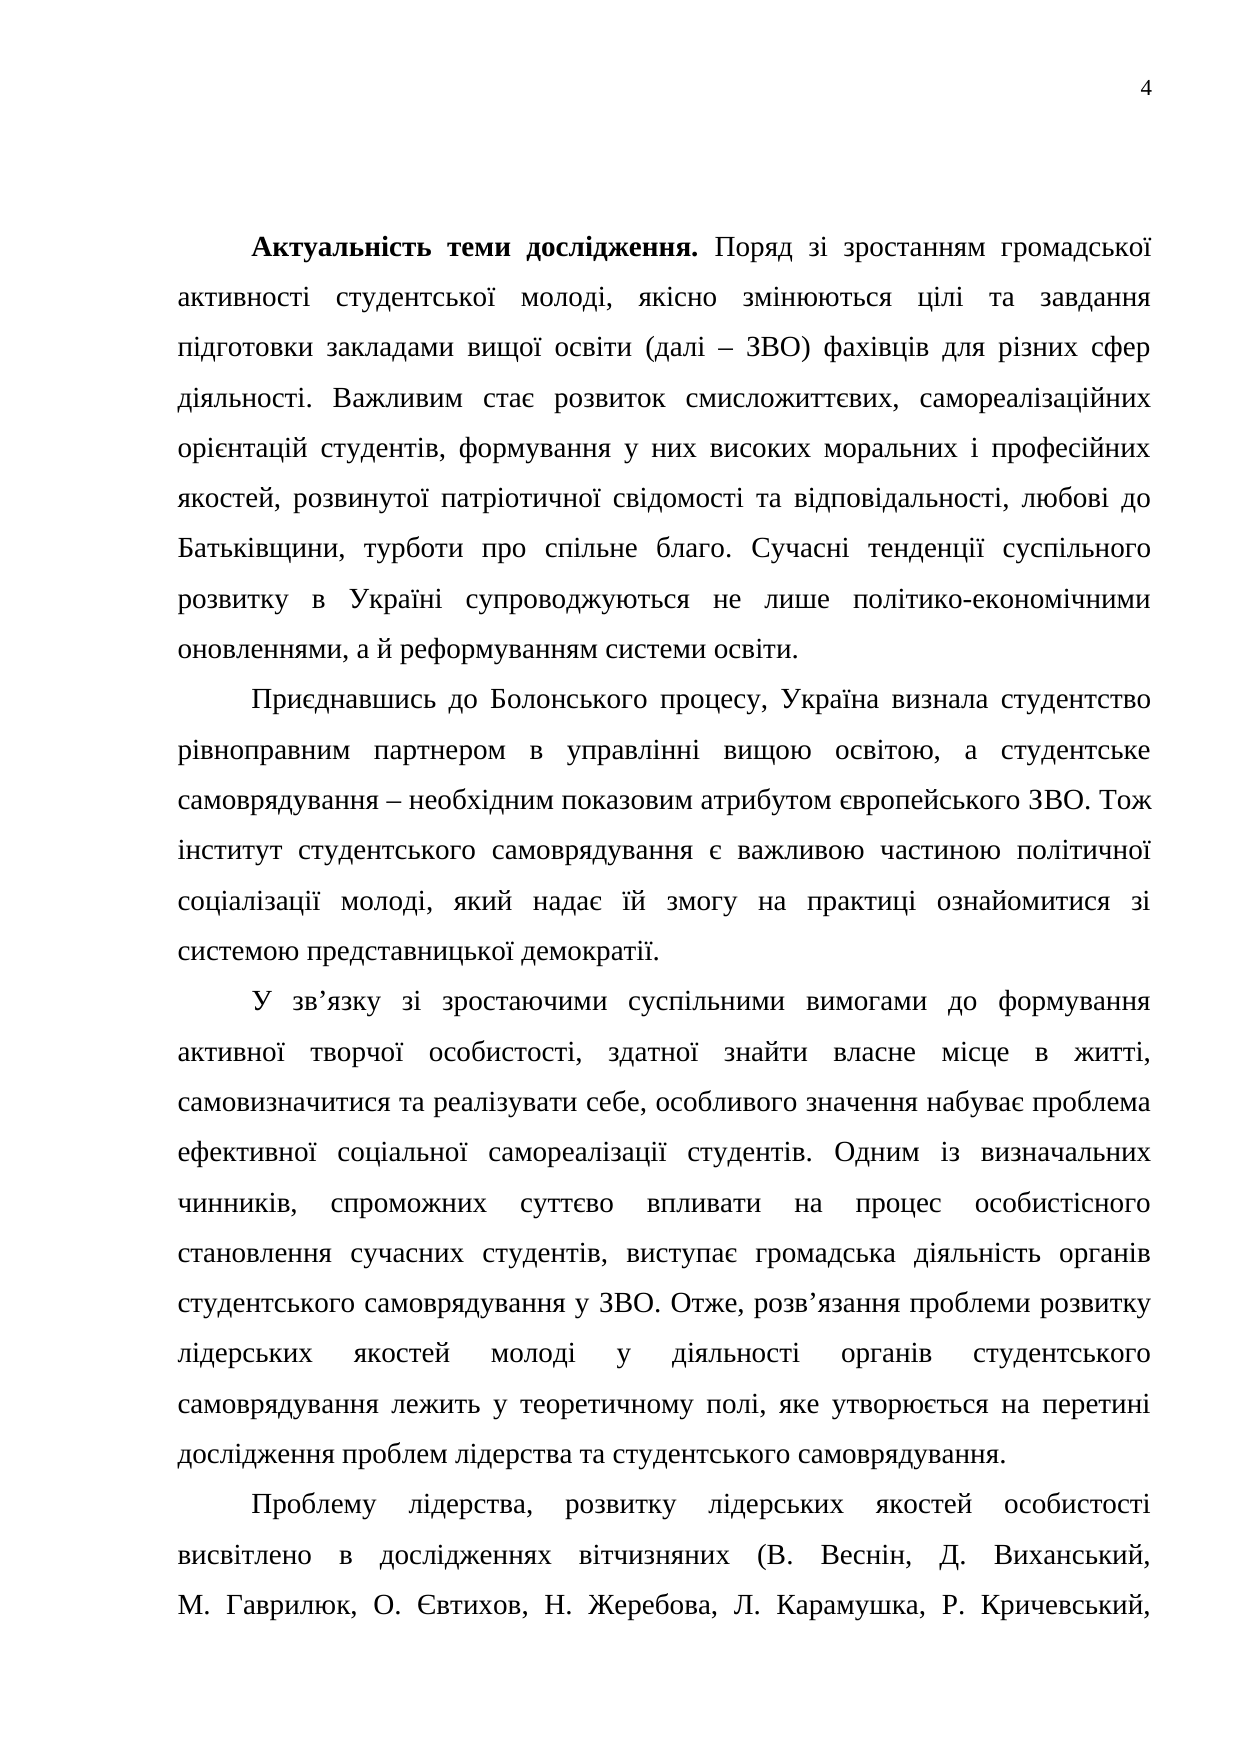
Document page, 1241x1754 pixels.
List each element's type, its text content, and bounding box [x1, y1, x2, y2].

text Приєднавшись до Болонського процесу, Україна визнала студентство рівноправним партнером в управлінні вищою освітою, а студентське самоврядування – необхідним показовим атрибутом європейського ЗВО. Тож інститут студентського самоврядування є важливою частиною політичної соціалізації молоді, який надає їй змогу на практиці ознайомитися зі системою представницької демократії. [177, 682, 1152, 967]
text Актуальність теми дослідження. Поряд зі зростанням громадської активності студентської молоді, якісно змінюються цілі та завдання підготовки закладами вищої освіти (далі – ЗВО) фахівців для різних сфер діяльності. Важливим стає розвиток смисложиттєвих, самореалізаційних орієнтацій студентів, формування у них високих моральних і професійних якостей, розвинутої патріотичної свідомості та відповідальності, любові до Батьківщини, турботи про спільне благо. Сучасні тенденції суспільного розвитку в Україні супроводжуються не лише політико-економічними оновленнями, а й реформуванням системи освіти. [177, 229, 1152, 665]
text У зв’язку зі зростаючими суспільними вимогами до формування активної творчої особистості, здатної знайти власне місце в житті, самовизначитися та реалізувати себе, особливого значення набуває проблема ефективної соціальної самореалізації студентів. Одним із визначальних чинників, спроможних суттєво впливати на процес особистісного становлення сучасних студентів, виступає громадська діяльність органів студентського самоврядування у ЗВО. Отже, розв’язання проблеми розвитку лідерських якостей молоді у діяльності органів студентського самоврядування лежить у теоретичному полі, яке утворюється на перетині дослідження проблем лідерства та студентського самоврядування. [177, 983, 1152, 1470]
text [177, 1487, 1152, 1621]
